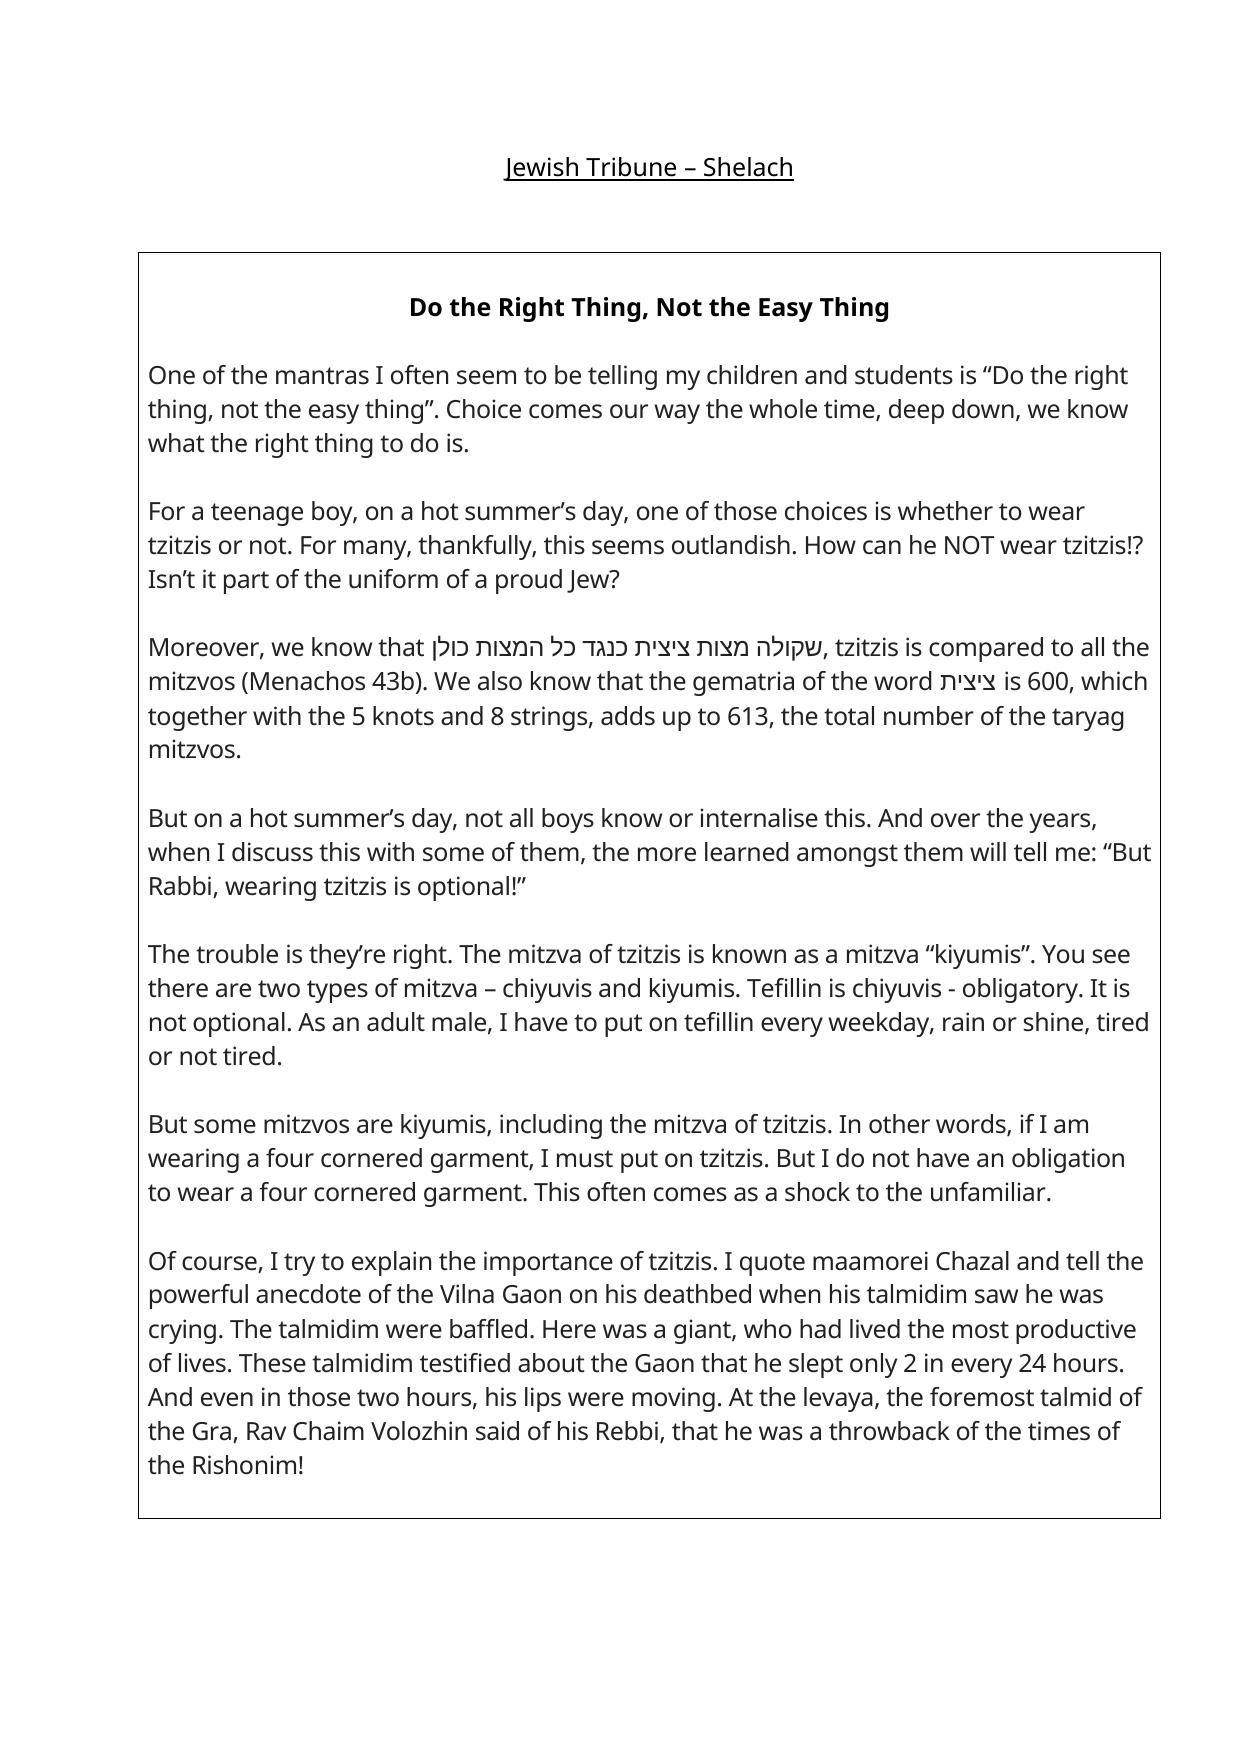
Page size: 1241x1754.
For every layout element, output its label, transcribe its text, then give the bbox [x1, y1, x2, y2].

text For a teenage boy, on a hot summer’s day, one of those choices is whether to wear tzitzis or not. For many, thankfully, this seems outlandish. How can he NOT wear tzitzis!? Isn’t it part of the uniform of a proud Jew? [148, 494, 1152, 596]
text One of the mantras I often seem to be telling my children and students is “Do the right thing, not the easy thing”. Choice comes our way the whole time, deep down, we know what the right thing to do is. [148, 357, 1152, 460]
text Do the Right Thing, Not the Easy Thing [148, 289, 1152, 323]
text Of course, I try to explain the importance of tzitzis. I quote maamorei Chazal and tell the powerful anecdote of the Vilna Gaon on his deathbed when his talmidim saw he was crying. The talmidim were baffled. Here was a giant, who had lived the most productive of lives. These talmidim testified about the Gaon that he slept only 2 in every 24 hours. And even in those two hours, his lips were moving. At the levaya, the foremost talmid of the Gra, Rav Chaim Volozhin said of his Rebbi, that he was a throwback of the times of the Rishonim! [148, 1243, 1152, 1478]
text Jewish Tribune – Shelach [148, 150, 1152, 184]
text But some mitzvos are kiyumis, including the mitzva of tzitzis. In other words, if I am wearing a four cornered garment, I must put on tzitzis. But I do not have an obligation to wear a four cornered garment. This often comes as a shock to the unfamiliar. [148, 1107, 1152, 1209]
text Moreover, we know that שקולה מצות ציצית כנגד כל המצות כולן, tzitzis is compared to all the mitzvos (Menachos 43b). We also know that the gematria of the word ציצית is 600, which together with the 5 knots and 8 strings, adds up to 613, the total number of the taryag mitzvos. [148, 630, 1152, 766]
text But on a hot summer’s day, not all boys know or internalise this. And over the years, when I discuss this with some of them, the more learned amongst them will tell me: “But Rabbi, wearing tzitzis is optional!” [148, 800, 1152, 902]
text The trouble is they’re right. The mitzva of tzitzis is known as a mitzva “kiyumis”. You see there are two types of mitzva – chiyuvis and kiyumis. Tefillin is chiyuvis - obligatory. It is not optional. As an adult male, I have to put on tefillin every weekday, rain or shine, tired or not tired. [148, 937, 1152, 1073]
